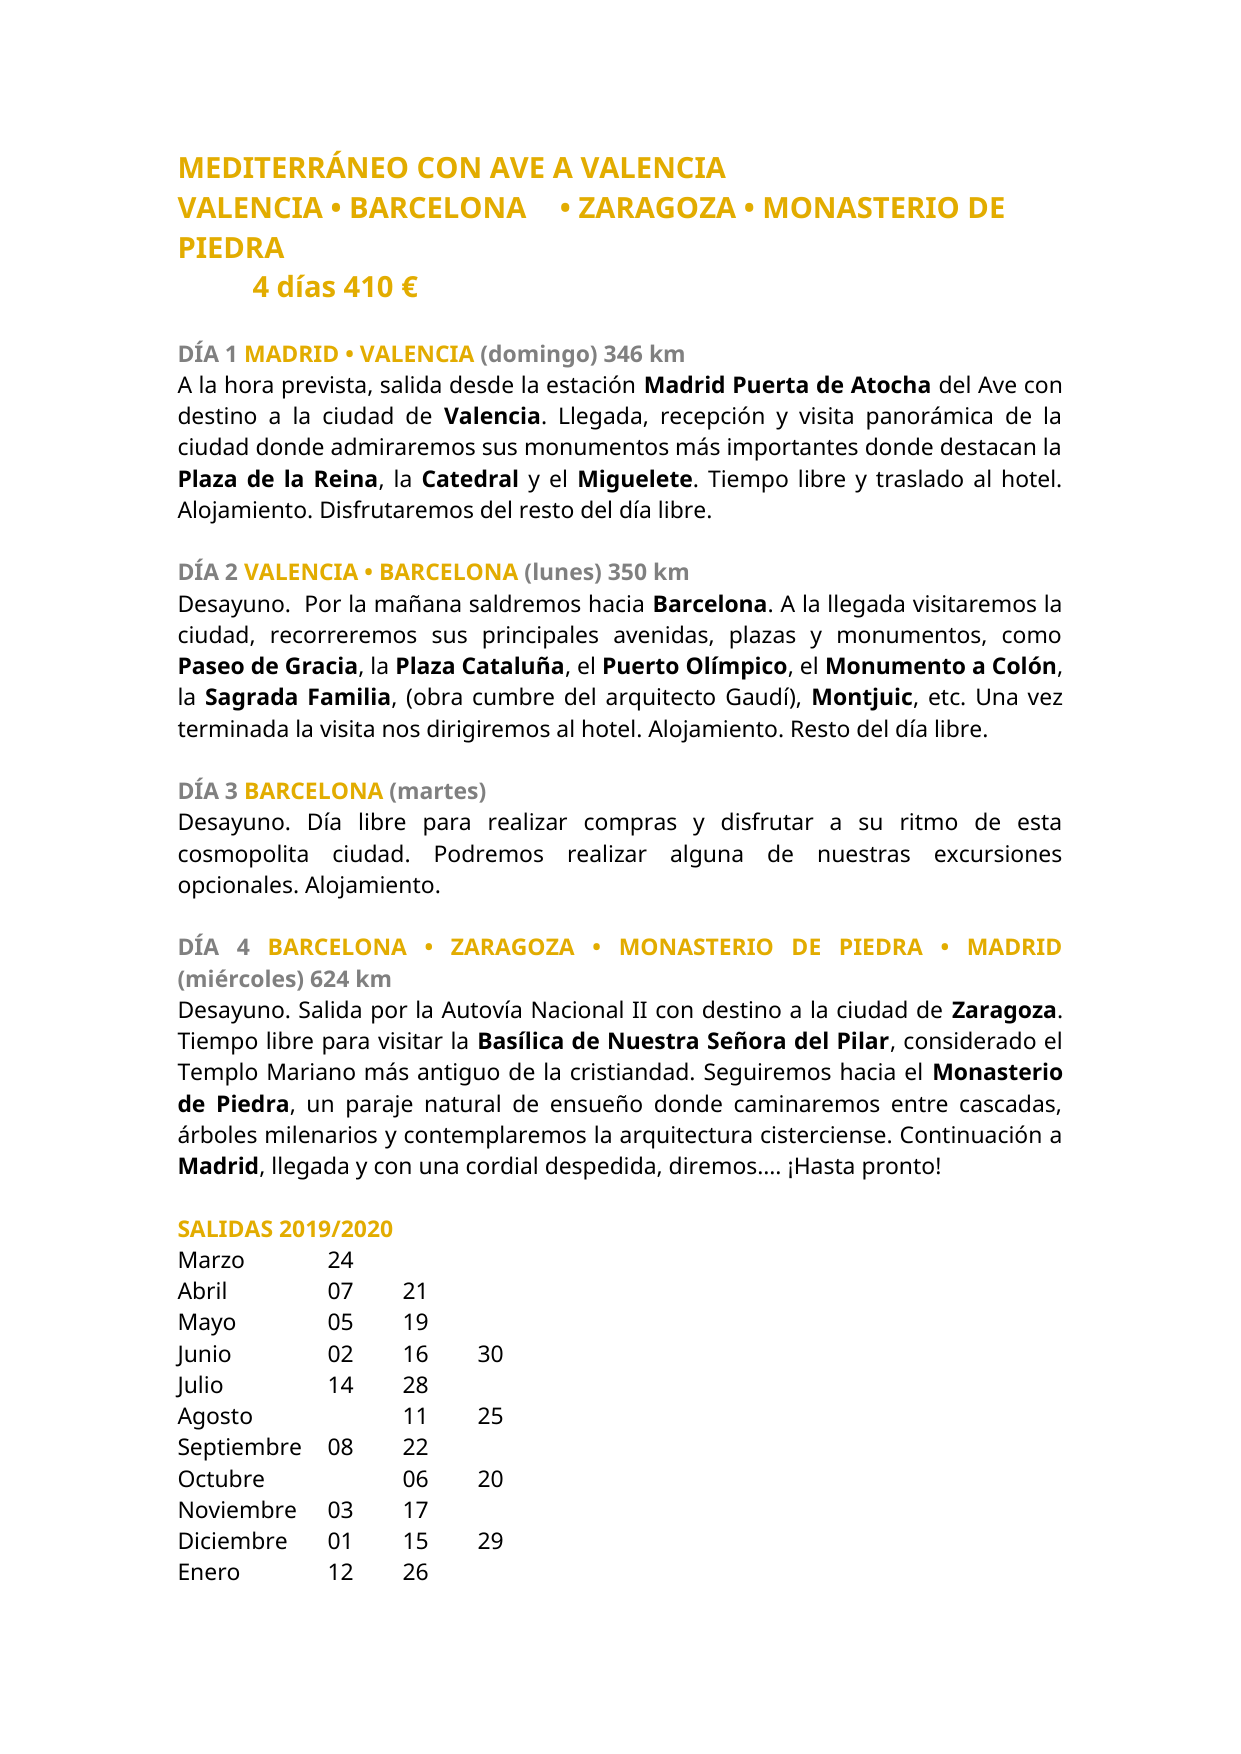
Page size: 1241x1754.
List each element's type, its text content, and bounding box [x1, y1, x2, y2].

text Desayuno. Salida por la Autovía Nacional II con destino a la ciudad de Zaragoza. Tiempo libre para visitar la Basílica de Nuestra Señora del Pilar, considerado el Templo Mariano más antiguo de la cristiandad. Seguiremos hacia el Monasterio de Piedra, un paraje natural de ensueño donde caminaremos entre cascadas, árboles milenarios y contemplaremos la arquitectura cisterciense. Continuación a Madrid, llegada y con una cordial despedida, diremos…. ¡Hasta pronto! [177, 994, 1063, 1181]
text Abril 07 21 [177, 1275, 1063, 1306]
text Mayo 05 19 [177, 1306, 1063, 1338]
text VALENCIA • BARCELONA • ZARAGOZA • MONASTERIO DE PIEDRA 4 días 410 € [177, 187, 1063, 306]
text Noviembre 03 17 [177, 1494, 1063, 1525]
text Agosto 11 25 [177, 1400, 1063, 1431]
text SALIDAS 2019/2020 [177, 1213, 1063, 1244]
text Desayuno. Por la mañana saldremos hacia Barcelona. A la llegada visitaremos la ciudad, recorreremos sus principales avenidas, plazas y monumentos, como Paseo de Gracia, la Plaza Cataluña, el Puerto Olímpico, el Monumento a Colón, la Sagrada Familia, (obra cumbre del arquitecto Gaudí), Montjuic, etc. Una vez terminada la visita nos dirigiremos al hotel. Alojamiento. Resto del día libre. [177, 588, 1063, 744]
text Marzo 24 [177, 1244, 1063, 1275]
text DÍA 3 BARCELONA (martes) [177, 775, 1063, 806]
text Desayuno. Día libre para realizar compras y disfrutar a su ritmo de esta cosmopolita ciudad. Podremos realizar alguna de nuestras excursiones opcionales. Alojamiento. [177, 806, 1063, 900]
text Septiembre 08 22 [177, 1431, 1063, 1463]
text DÍA 1 MADRID • VALENCIA (domingo) 346 km [177, 338, 1063, 369]
text A la hora prevista, salida desde la estación Madrid Puerta de Atocha del Ave con destino a la ciudad de Valencia. Llegada, recepción y visita panorámica de la ciudad donde admiraremos sus monumentos más importantes donde destacan la Plaza de la Reina, la Catedral y el Miguelete. Tiempo libre y traslado al hotel. Alojamiento. Disfrutaremos del resto del día libre. [177, 369, 1063, 525]
text Enero 12 26 [177, 1556, 1063, 1588]
text DÍA 2 VALENCIA • BARCELONA (lunes) 350 km [177, 556, 1063, 588]
text Julio 14 28 [177, 1369, 1063, 1400]
text Octubre 06 20 [177, 1463, 1063, 1494]
text MEDITERRÁNEO CON AVE A VALENCIA [177, 148, 1063, 187]
text DÍA 4 BARCELONA • ZARAGOZA • MONASTERIO DE PIEDRA • MADRID (miércoles) 624 km [177, 931, 1063, 994]
text Diciembre 01 15 29 [177, 1525, 1063, 1556]
text Junio 02 16 30 [177, 1338, 1063, 1369]
